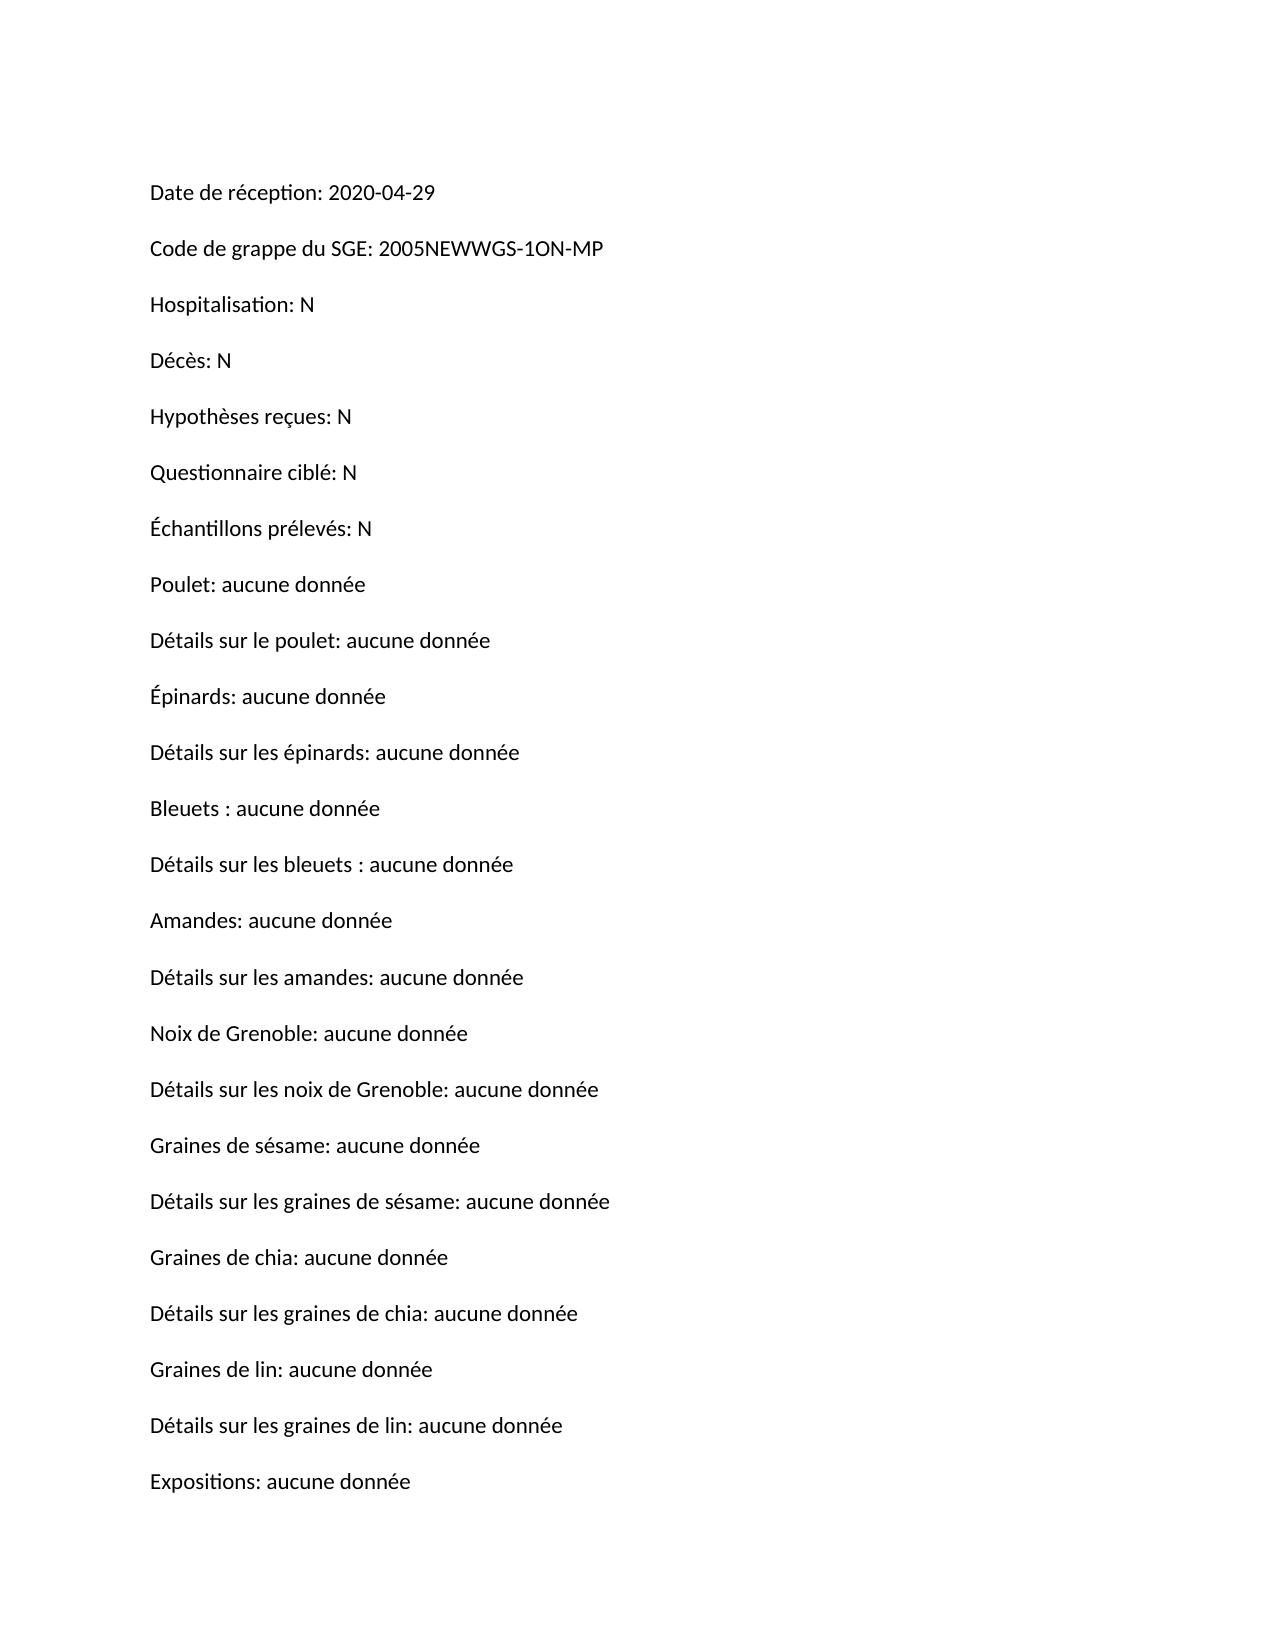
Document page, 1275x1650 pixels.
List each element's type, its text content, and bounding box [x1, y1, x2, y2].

text Poulet: aucune donnée [150, 570, 1125, 598]
text Détails sur le poulet: aucune donnée [150, 626, 1125, 654]
text Épinards: aucune donnée [150, 682, 1125, 710]
text Hospitalisation: N [150, 290, 1125, 318]
text Amandes: aucune donnée [150, 907, 1125, 934]
text Graines de sésame: aucune donnée [150, 1131, 1125, 1159]
text Date de réception: 2020-04-29 [150, 178, 1125, 206]
text Détails sur les épinards: aucune donnée [150, 738, 1125, 766]
text Code de grappe du SGE: 2005NEWWGS-1ON-MP [150, 234, 1125, 262]
text Détails sur les graines de sésame: aucune donnée [150, 1187, 1125, 1215]
text Graines de chia: aucune donnée [150, 1243, 1125, 1271]
text Noix de Grenoble: aucune donnée [150, 1019, 1125, 1047]
text Décès: N [150, 346, 1125, 374]
text Questionnaire ciblé: N [150, 458, 1125, 486]
text Détails sur les amandes: aucune donnée [150, 963, 1125, 991]
text Graines de lin: aucune donnée [150, 1355, 1125, 1383]
text Détails sur les bleuets : aucune donnée [150, 851, 1125, 878]
text Détails sur les graines de chia: aucune donnée [150, 1299, 1125, 1327]
text Bleuets : aucune donnée [150, 794, 1125, 822]
text Détails sur les noix de Grenoble: aucune donnée [150, 1075, 1125, 1103]
text Expositions: aucune donnée [150, 1467, 1125, 1495]
text Hypothèses reçues: N [150, 402, 1125, 430]
text Échantillons prélevés: N [150, 514, 1125, 542]
text Détails sur les graines de lin: aucune donnée [150, 1411, 1125, 1439]
